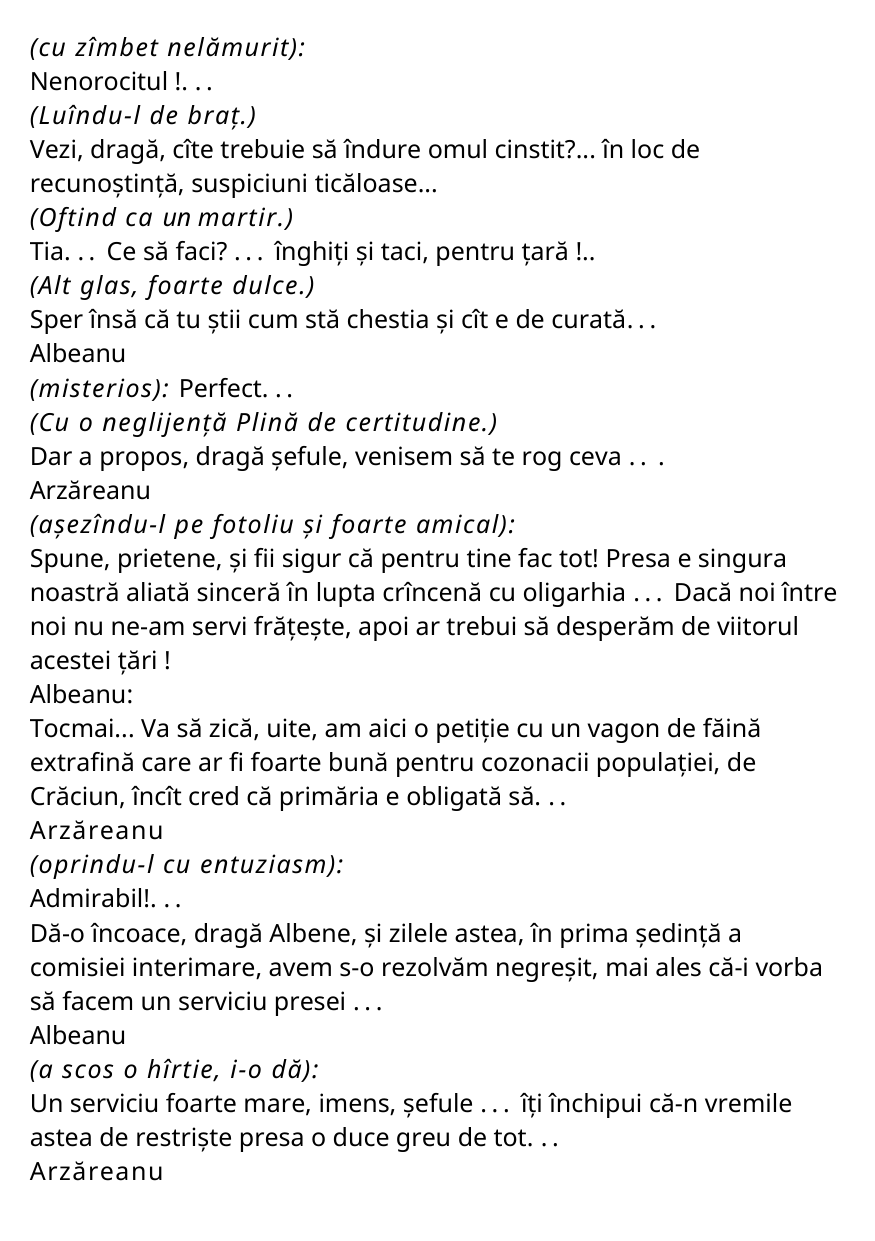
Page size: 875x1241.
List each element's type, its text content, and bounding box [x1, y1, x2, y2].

text Albeanu: [29, 677, 844, 711]
text Sper însă că tu ştii cum stă chestia şi cît e de curată... [29, 302, 844, 336]
text Arzăreanu [29, 813, 844, 847]
text Dar a propos, dragă şefule, venisem să te rog ceva .. . [29, 438, 844, 472]
text Nenorocitul !. .. [29, 64, 844, 98]
text (misterios): Perfect. .. [29, 370, 844, 404]
text (Alt glas, foarte dulce.) [29, 268, 844, 302]
text Vezi, dragă, cîte trebuie să îndure omul cinstit?... în loc de recunoştinţă, suspiciuni ticăloase... [29, 132, 844, 200]
text (Luîndu-l de braţ.) [29, 98, 844, 132]
text (Oftind ca un martir.) [29, 200, 844, 234]
text (Cu o neglijenţă Plină de certitudine.) [29, 404, 844, 438]
text Admirabil!. .. Dă-o încoace, dragă Albene, şi zilele astea, în prima şedinţă a comisiei interimare, avem s-o rezolvăm negreşit, mai ales că-i vorba să facem un serviciu presei ... [29, 881, 844, 1017]
text (oprindu-l cu entuziasm): [29, 847, 844, 881]
text Tocmai... Va să zică, uite, am aici o petiţie cu un vagon de făină extrafină care ar fi foarte bună pentru cozonacii populaţiei, de Crăciun, încît cred că primăria e obligată să. .. [29, 711, 844, 813]
text (aşezîndu-l pe fotoliu şi foarte amical): Spune, prietene, şi fii sigur că pentru tine fac tot! Presa e singura noastră aliată sinceră în lupta crîncenă cu oligarhia ... Dacă noi între noi nu ne-am servi frăţeşte, apoi ar trebui să desperăm de viitorul acestei țări ! [29, 506, 844, 677]
text Albeanu [29, 336, 844, 370]
text Arzăreanu [29, 472, 844, 506]
text (a scos o hîrtie, i-o dă): [29, 1051, 844, 1086]
text Un serviciu foarte mare, imens, şefule ... îţi închipui că-n vremile astea de restrişte presa o duce greu de tot. .. [29, 1086, 844, 1154]
text Arzăreanu [29, 1154, 844, 1188]
text (cu zîmbet nelămurit): [29, 29, 844, 64]
text Tia. .. Ce să faci? ... înghiţi şi taci, pentru ţară !.. [29, 234, 844, 268]
text Albeanu [29, 1017, 844, 1051]
